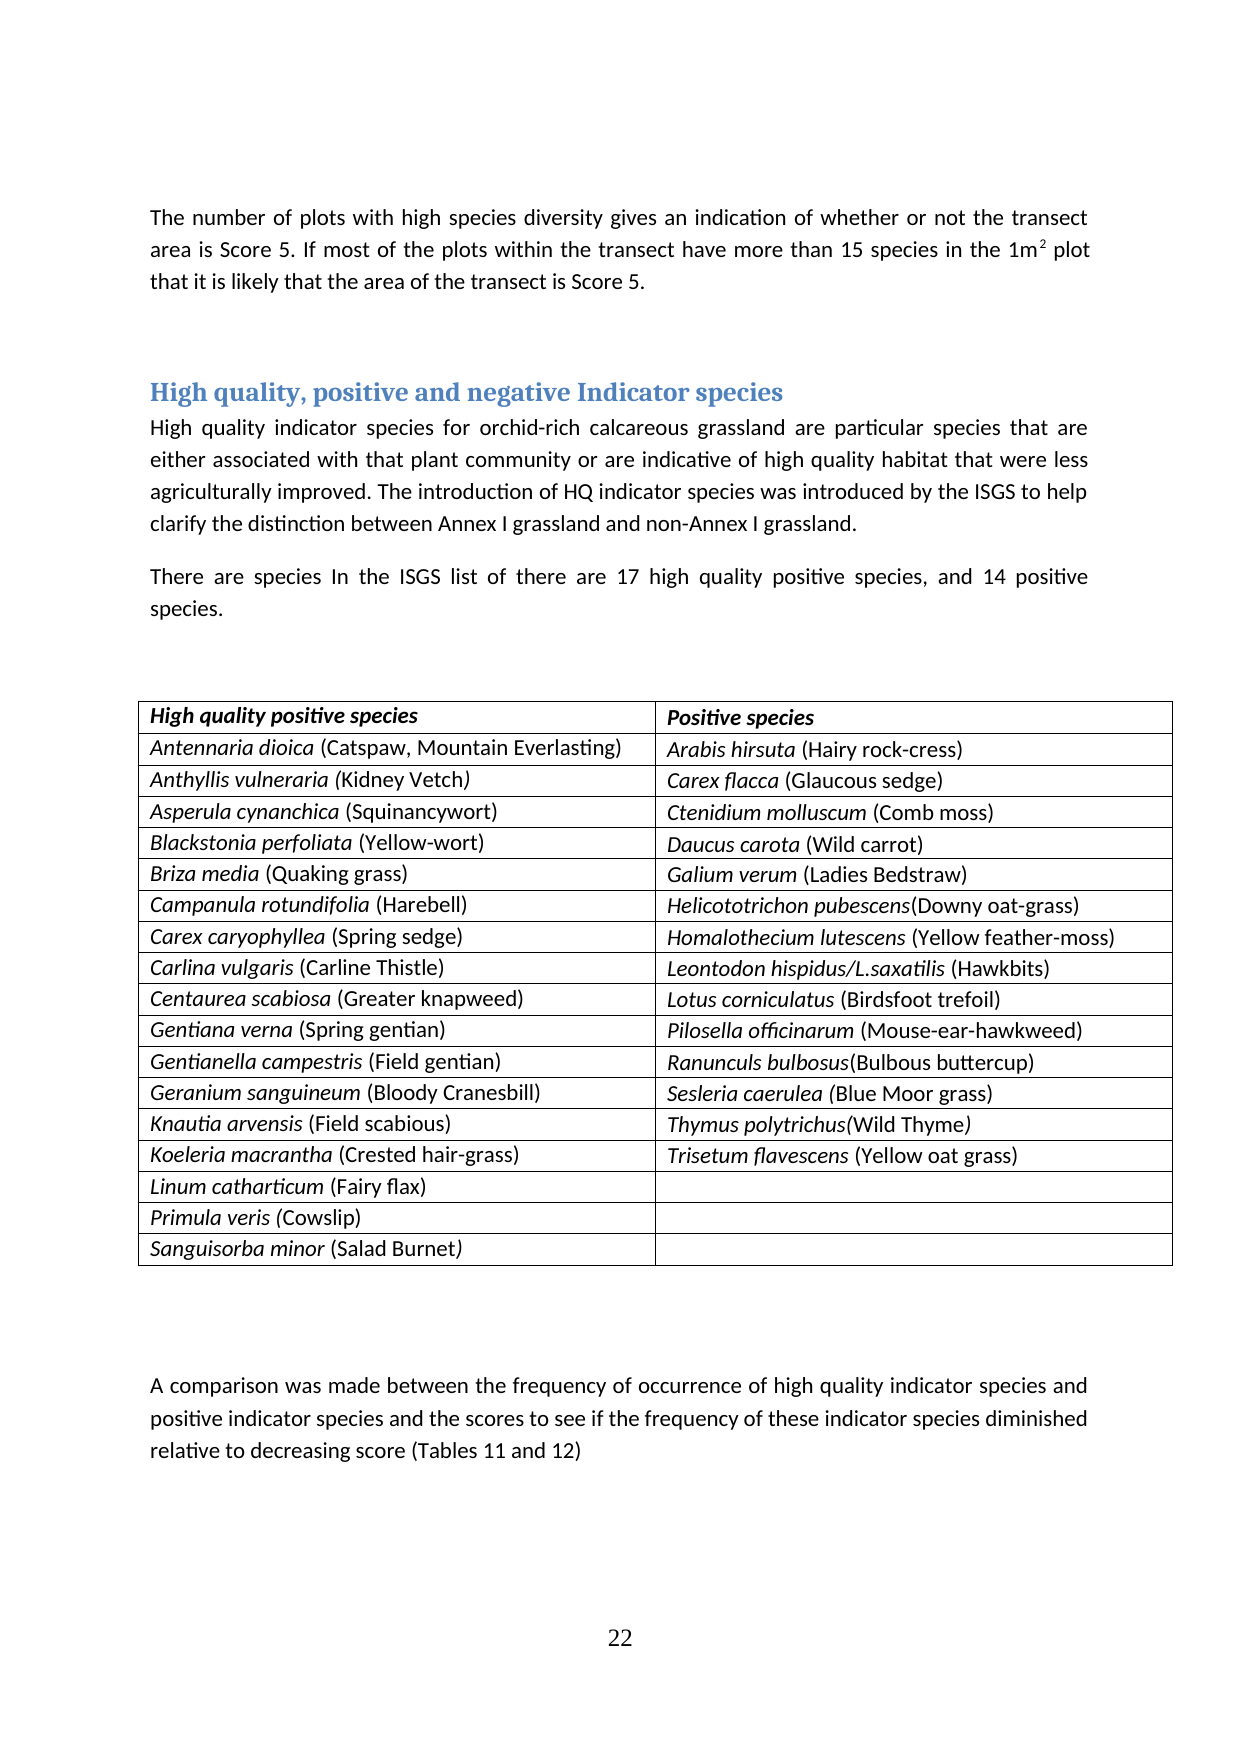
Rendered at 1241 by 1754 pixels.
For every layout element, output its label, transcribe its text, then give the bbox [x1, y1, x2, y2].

text The number of plots with high species diversity gives an indication of whether or not the transect area is Score 5. If most of the plots within the transect have more than 15 species in the 1m2 plot that it is likely that the area of the transect is Score 5. [150, 203, 1090, 295]
table_cell Anthyllis vulneraria (Kidney Vetch) [139, 766, 655, 796]
table_cell Gentiana verna (Spring gentian) [139, 1016, 655, 1046]
table_cell Lotus corniculatus (Birdsfoot trefoil) [656, 984, 1172, 1014]
subtitle High quality, positive and negative Indicator species [150, 377, 1090, 408]
table_cell Koeleria macrantha (Crested hair-grass) [139, 1141, 655, 1171]
table_cell Campanula rotundifolia (Harebell) [139, 891, 655, 921]
table_cell Sesleria caerulea (Blue Moor grass) [656, 1078, 1172, 1108]
text A comparison was made between the frequency of occurrence of high quality indicator species and positive indicator species and the scores to see if the frequency of these indicator species diminished relative to decreasing score (Tables 11 and 12) [150, 1372, 1090, 1464]
table_cell Blackstonia perfoliata (Yellow-wort) [139, 828, 655, 858]
table_cell Knautia arvensis (Field scabious) [139, 1109, 655, 1139]
table_cell Thymus polytrichus(Wild Thyme) [656, 1109, 1172, 1139]
table_cell Primula veris (Cowslip) [139, 1203, 655, 1233]
table_cell Asperula cynanchica (Squinancywort) [139, 797, 655, 827]
table_cell Geranium sanguineum (Bloody Cranesbill) [139, 1078, 655, 1108]
table_cell [656, 1172, 1172, 1202]
table_header Positive species [656, 702, 1172, 732]
table_cell Trisetum flavescens (Yellow oat grass) [656, 1141, 1172, 1171]
table_cell Galium verum (Ladies Bedstraw) [656, 859, 1172, 889]
table_cell Leontodon hispidus/L.saxatilis (Hawkbits) [656, 953, 1172, 983]
table_cell Antennaria dioica (Catspaw, Mountain Everlasting) [139, 734, 655, 764]
table_cell [656, 1203, 1172, 1233]
text High quality indicator species for orchid-rich calcareous grassland are particular species that are either associated with that plant community or are indicative of high quality habitat that were less agriculturally improved. The introduction of HQ indicator species was introduced by the ISGS to help clarify the distinction between Annex I grassland and non-Annex I grassland. [150, 413, 1090, 537]
table_cell Arabis hirsuta (Hairy rock-cress) [656, 734, 1172, 764]
table_cell Carex flacca (Glaucous sedge) [656, 766, 1172, 796]
table_cell Pilosella officinarum (Mouse-ear-hawkweed) [656, 1016, 1172, 1046]
table_cell Ctenidium molluscum (Comb moss) [656, 797, 1172, 827]
table_cell Helicototrichon pubescens(Downy oat-grass) [656, 891, 1172, 921]
table_cell Carlina vulgaris (Carline Thistle) [139, 953, 655, 983]
table_cell Sanguisorba minor (Salad Burnet) [139, 1234, 655, 1264]
table_cell [656, 1234, 1172, 1264]
table_cell Daucus carota (Wild carrot) [656, 828, 1172, 858]
table_header High quality positive species [139, 702, 655, 732]
table_cell Ranunculs bulbosus(Bulbous buttercup) [656, 1047, 1172, 1077]
text There are species In the ISGS list of there are 17 high quality positive species, and 14 positive species. [150, 562, 1090, 622]
table_cell Carex caryophyllea (Spring sedge) [139, 922, 655, 952]
table_cell Gentianella campestris (Field gentian) [139, 1047, 655, 1077]
table_cell Linum catharticum (Fairy flax) [139, 1172, 655, 1202]
table_cell Briza media (Quaking grass) [139, 859, 655, 889]
table_cell Centaurea scabiosa (Greater knapweed) [139, 984, 655, 1014]
table_cell Homalothecium lutescens (Yellow feather-moss) [656, 922, 1172, 952]
